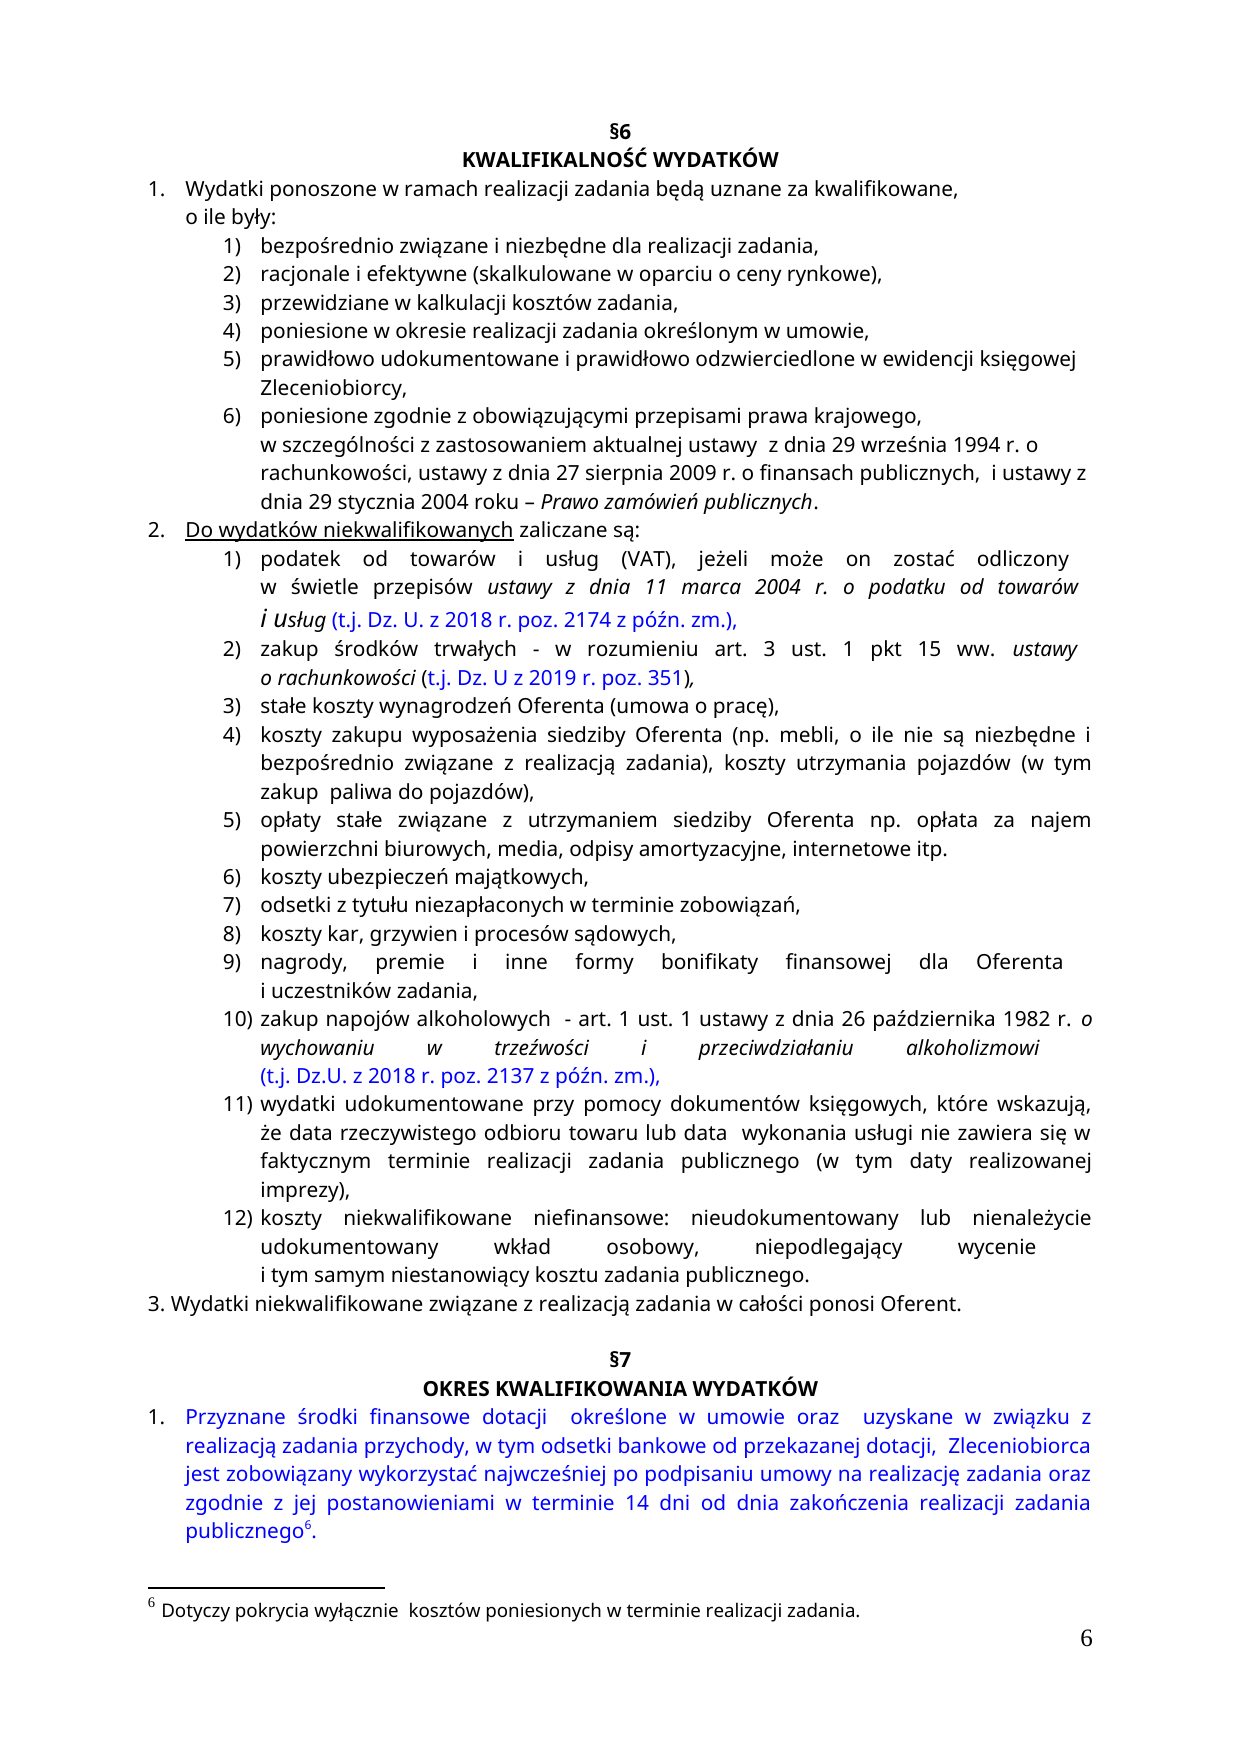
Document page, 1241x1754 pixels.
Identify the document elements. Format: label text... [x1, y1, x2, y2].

text §6 [148, 117, 1092, 146]
list zakup napojów alkoholowych - art. 1 ust. 1 ustawy z dnia 26 października 1982 r. o wychowaniu w trzeźwości i przeciwdziałaniu alkoholizmowi (t.j. Dz.U. z 2018 r. poz. 2137 z późn. zm.), [223, 1004, 1092, 1089]
list koszty niekwalifikowane niefinansowe: nieudokumentowany lub nienależycie udokumentowany wkład osobowy, niepodlegający wycenie i tym samym niestanowiący kosztu zadania publicznego. [223, 1203, 1092, 1289]
list Wydatki ponoszone w ramach realizacji zadania będą uznane za kwalifikowane, o ile były: [148, 174, 1092, 231]
list koszty kar, grzywien i procesów sądowych, [223, 919, 1092, 947]
list odsetki z tytułu niezapłaconych w terminie zobowiązań, [223, 891, 1092, 919]
text 3. Wydatki niekwalifikowane związane z realizacją zadania w całości ponosi Oferent. [148, 1289, 1092, 1317]
list opłaty stałe związane z utrzymaniem siedziby Oferenta np. opłata za najem powierzchni biurowych, media, odpisy amortyzacyjne, internetowe itp. [223, 805, 1092, 862]
text KWALIFIKALNOŚĆ WYDATKÓW [148, 146, 1092, 174]
list podatek od towarów i usług (VAT), jeżeli może on zostać odliczony w świetle przepisów ustawy z dnia 11 marca 2004 r. o podatku od towarów i usług (t.j. Dz. U. z 2018 r. poz. 2174 z późn. zm.), [223, 544, 1092, 634]
list koszty zakupu wyposażenia siedziby Oferenta (np. mebli, o ile nie są niezbędne i bezpośrednio związane z realizacją zadania), koszty utrzymania pojazdów (w tym zakup paliwa do pojazdów), [223, 720, 1092, 805]
list Do wydatków niekwalifikowanych zaliczane są: [148, 515, 1092, 544]
list poniesione zgodnie z obowiązującymi przepisami prawa krajowego, w szczególności z zastosowaniem aktualnej ustawy z dnia 29 września 1994 r. o rachunkowości, ustawy z dnia 27 sierpnia 2009 r. o finansach publicznych, i ustawy z dnia 29 stycznia 2004 roku – Prawo zamówień publicznych. [223, 401, 1092, 515]
list koszty ubezpieczeń majątkowych, [223, 862, 1092, 891]
list poniesione w okresie realizacji zadania określonym w umowie, [223, 316, 1092, 344]
list prawidłowo udokumentowane i prawidłowo odzwierciedlone w ewidencji księgowej Zleceniobiorcy, [223, 344, 1092, 401]
list zakup środków trwałych - w rozumieniu art. 3 ust. 1 pkt 15 ww. ustawy o rachunkowości (t.j. Dz. U z 2019 r. poz. 351), [223, 634, 1092, 691]
text Okres kwalifikowania wydatków [148, 1374, 1092, 1402]
list racjonale i efektywne (skalkulowane w oparciu o ceny rynkowe), [223, 259, 1092, 288]
list wydatki udokumentowane przy pomocy dokumentów księgowych, które wskazują, że data rzeczywistego odbioru towaru lub data wykonania usługi nie zawiera się w faktycznym terminie realizacji zadania publicznego (w tym daty realizowanej imprezy), [223, 1089, 1092, 1203]
list nagrody, premie i inne formy bonifikaty finansowej dla Oferenta i uczestników zadania, [223, 947, 1092, 1004]
list stałe koszty wynagrodzeń Oferenta (umowa o pracę), [223, 691, 1092, 720]
text §7 [148, 1346, 1092, 1374]
list Przyznane środki finansowe dotacji określone w umowie oraz uzyskane w związku z realizacją zadania przychody, w tym odsetki bankowe od przekazanej dotacji, Zleceniobiorca jest zobowiązany wykorzystać najwcześniej po podpisaniu umowy na realizację zadania oraz zgodnie z jej postanowieniami w terminie 14 dni od dnia zakończenia realizacji zadania publicznego. [147, 1402, 1092, 1544]
list bezpośrednio związane i niezbędne dla realizacji zadania, [223, 231, 1092, 259]
list przewidziane w kalkulacji kosztów zadania, [223, 288, 1092, 316]
